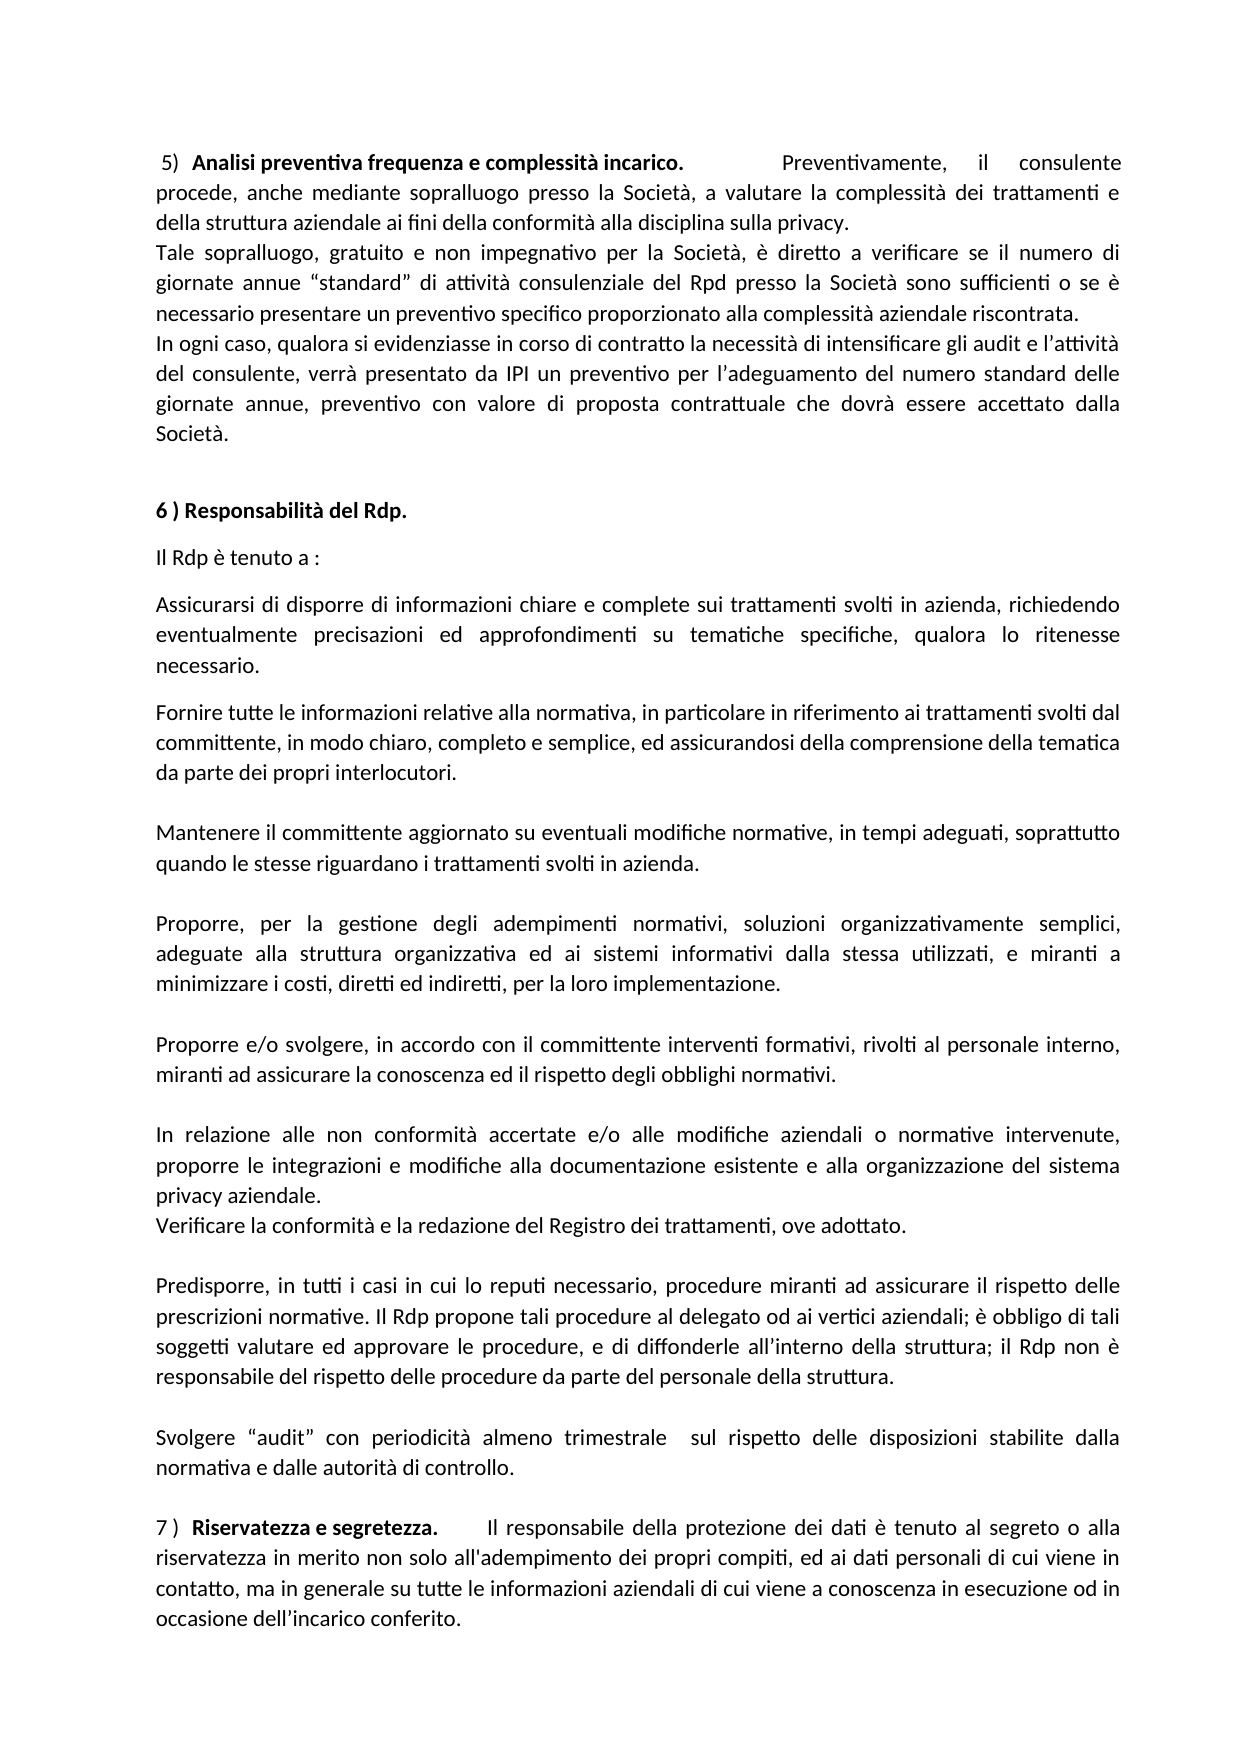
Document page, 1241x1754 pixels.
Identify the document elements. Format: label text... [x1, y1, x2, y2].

list Verificare la conformità e la redazione del Registro dei trattamenti, ove adottato. [156, 1211, 1122, 1239]
text Assicurarsi di disporre di informazioni chiare e complete sui trattamenti svolti in azienda, richiedendo eventualmente precisazioni ed approfondimenti su tematiche specifiche, qualora lo ritenesse necessario. [156, 590, 1122, 679]
list Predisporre, in tutti i casi in cui lo reputi necessario, procedure miranti ad assicurare il rispetto delle prescrizioni normative. Il Rdp propone tali procedure al delegato od ai vertici aziendali; è obbligo di tali soggetti valutare ed approvare le procedure, e di diffonderle all’interno della struttura; il Rdp non è responsabile del rispetto delle procedure da parte del personale della struttura. [156, 1272, 1122, 1390]
list Tale sopralluogo, gratuito e non impegnativo per la Società, è diretto a verificare se il numero di giornate annue “standard” di attività consulenziale del Rpd presso la Società sono sufficienti o se è necessario presentare un preventivo specifico proporzionato alla complessità aziendale riscontrata. [156, 238, 1122, 327]
list Svolgere “audit” con periodicità almeno trimestrale sul rispetto delle disposizioni stabilite dalla normativa e dalle autorità di controllo. [156, 1423, 1122, 1481]
text Il Rdp è tenuto a : [156, 543, 1122, 571]
text 6 ) Responsabilità del Rdp. [156, 497, 1122, 524]
list In ogni caso, qualora si evidenziasse in corso di contratto la necessità di intensificare gli audit e l’attività del consulente, verrà presentato da IPI un preventivo per l’adeguamento del numero standard delle giornate annue, preventivo con valore di proposta contrattuale che dovrà essere accettato dalla Società. [156, 329, 1122, 447]
list In relazione alle non conformità accertate e/o alle modifiche aziendali o normative intervenute, proporre le integrazioni e modifiche alla documentazione esistente e alla organizzazione del sistema privacy aziendale. [156, 1121, 1122, 1209]
list Proporre, per la gestione degli adempimenti normativi, soluzioni organizzativamente semplici, adeguate alla struttura organizzativa ed ai sistemi informativi dalla stessa utilizzati, e miranti a minimizzare i costi, diretti ed indiretti, per la loro implementazione. [156, 909, 1122, 997]
list Mantenere il committente aggiornato su eventuali modifiche normative, in tempi adeguati, soprattutto quando le stesse riguardano i trattamenti svolti in azienda. [156, 818, 1122, 877]
list Proporre e/o svolgere, in accordo con il committente interventi formativi, rivolti al personale interno, miranti ad assicurare la conoscenza ed il rispetto degli obblighi normativi. [156, 1030, 1122, 1088]
list 7 ) Riservatezza e segretezza. Il responsabile della protezione dei dati è tenuto al segreto o alla riservatezza in merito non solo all'adempimento dei propri compiti, ed ai dati personali di cui viene in contatto, ma in generale su tutte le informazioni aziendali di cui viene a conoscenza in esecuzione od in occasione dell’incarico conferito. [156, 1513, 1122, 1632]
list 5) Analisi preventiva frequenza e complessità incarico. Preventivamente, il consulente procede, anche mediante sopralluogo presso la Società, a valutare la complessità dei trattamenti e della struttura aziendale ai fini della conformità alla disciplina sulla privacy. [156, 148, 1122, 236]
list Fornire tutte le informazioni relative alla normativa, in particolare in riferimento ai trattamenti svolti dal committente, in modo chiaro, completo e semplice, ed assicurandosi della comprensione della tematica da parte dei propri interlocutori. [156, 698, 1122, 786]
